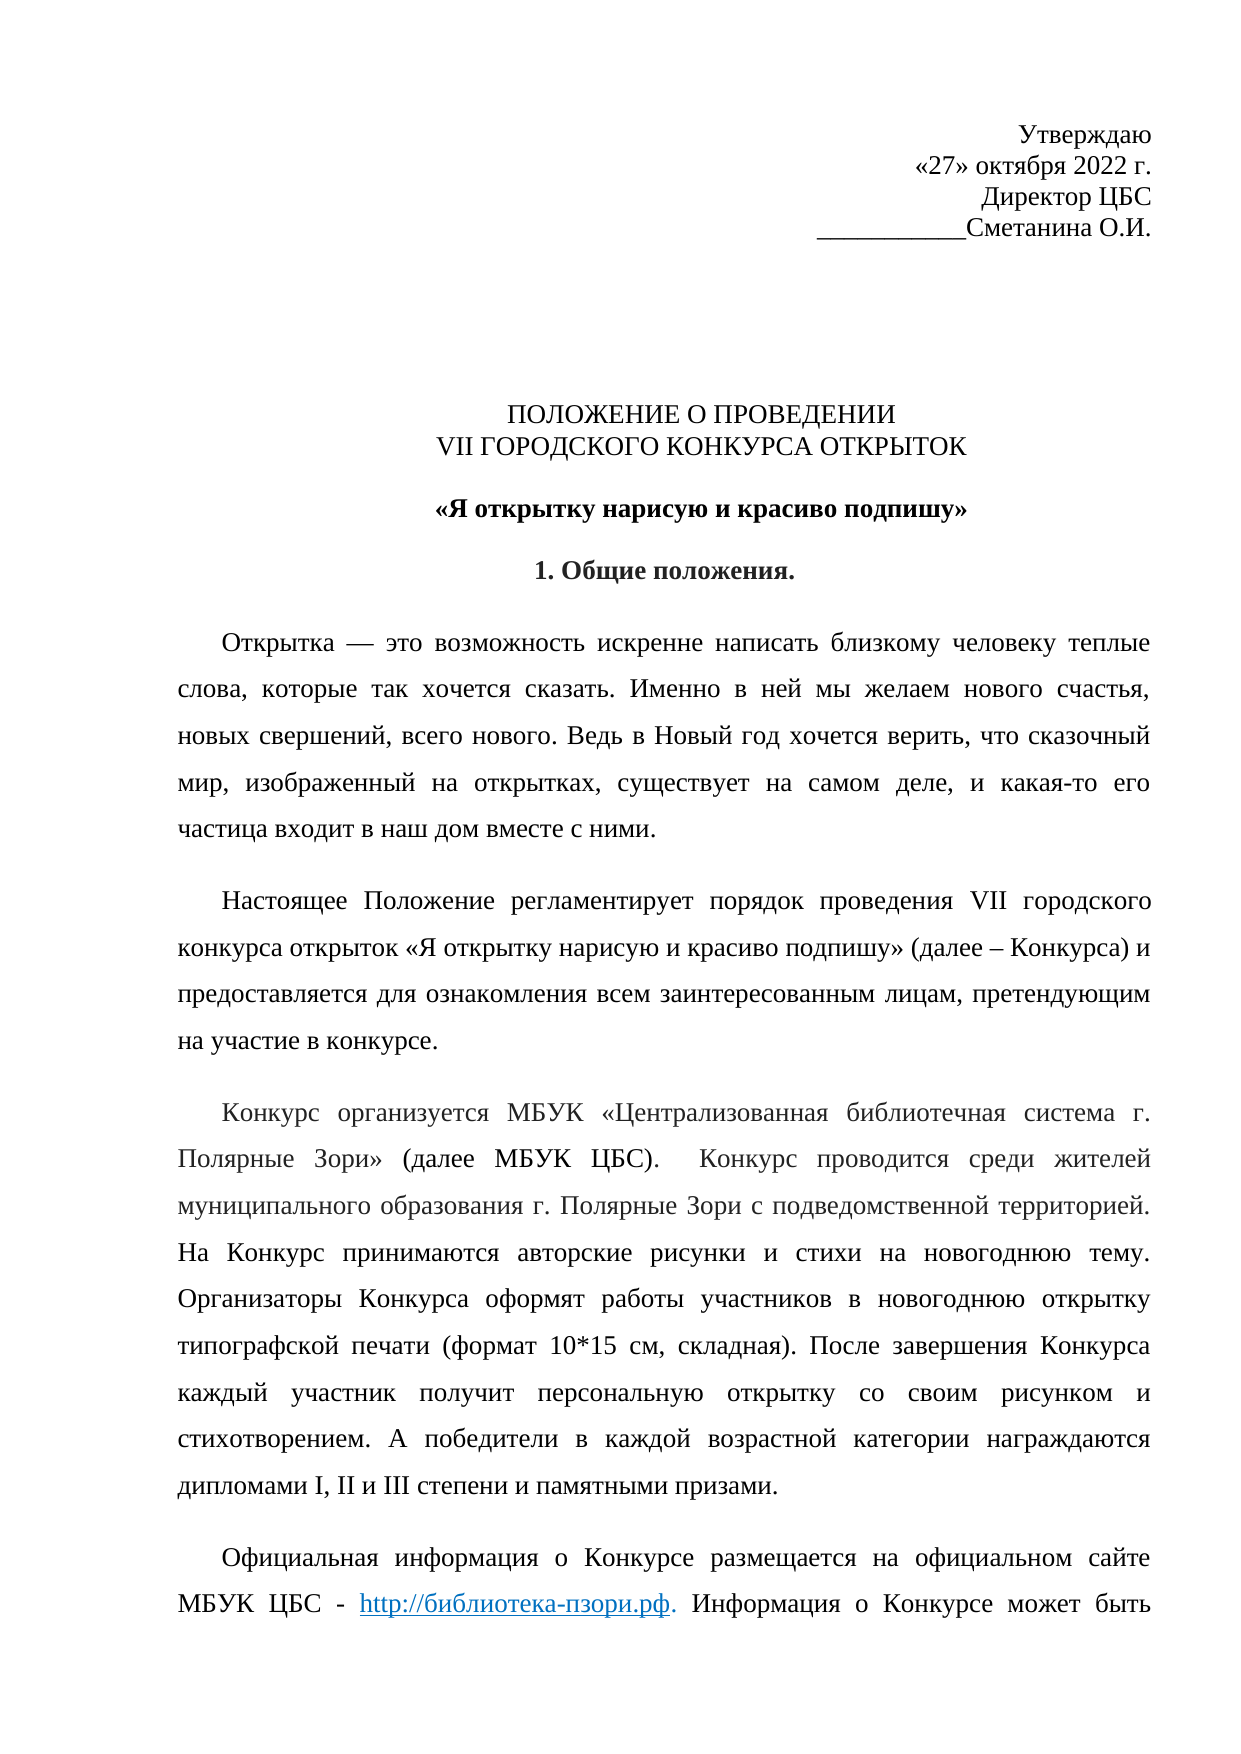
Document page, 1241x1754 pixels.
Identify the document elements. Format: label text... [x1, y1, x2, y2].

text ___________Сметанина О.И. [177, 212, 1152, 243]
text Утверждаю [177, 118, 1152, 149]
text ПОЛОЖЕНИЕ О ПРОВЕДЕНИИ [177, 398, 1152, 429]
text «Я открытку нарисую и красиво подпишу» [177, 492, 1152, 523]
text Конкурс организуется МБУК «Централизованная библиотечная система г. Полярные Зори» (далее МБУК ЦБС). Конкурс проводится среди жителей муниципального образования г. Полярные Зори с подведомственной территорией. На Конкурс принимаются авторские рисунки и стихи на новогоднюю тему. Организаторы Конкурса оформят работы участников в новогоднюю открытку типографской печати (формат 10*15 см, складная). После завершения Конкурса каждый участник получит персональную открытку со своим рисунком и стихотворением. А победители в каждой возрастной категории награждаются дипломами I, II и III степени и памятными призами. [177, 1096, 1152, 1500]
text Директор ЦБС [177, 180, 1152, 212]
text Настоящее Положение регламентирует порядок проведения VII городского конкурса открыток «Я открытку нарисую и красиво подпишу» (далее – Конкурса) и предоставляется для ознакомления всем заинтересованным лицам, претендующим на участие в конкурсе. [177, 884, 1152, 1055]
text 1. Общие положения. [177, 554, 1152, 585]
text VII ГОРОДСКОГО КОНКУРСА ОТКРЫТОК [177, 429, 1152, 461]
text «27» октября 2022 г. [177, 149, 1152, 180]
text Открытка — это возможность искренне написать близкому человеку теплые слова, которые так хочется сказать. Именно в ней мы желаем нового счастья, новых свершений, всего нового. Ведь в Новый год хочется верить, что сказочный мир, изображенный на открытках, существует на самом деле, и какая-то его частица входит в наш дом вместе с ними. [177, 626, 1152, 844]
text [177, 1541, 1152, 1619]
